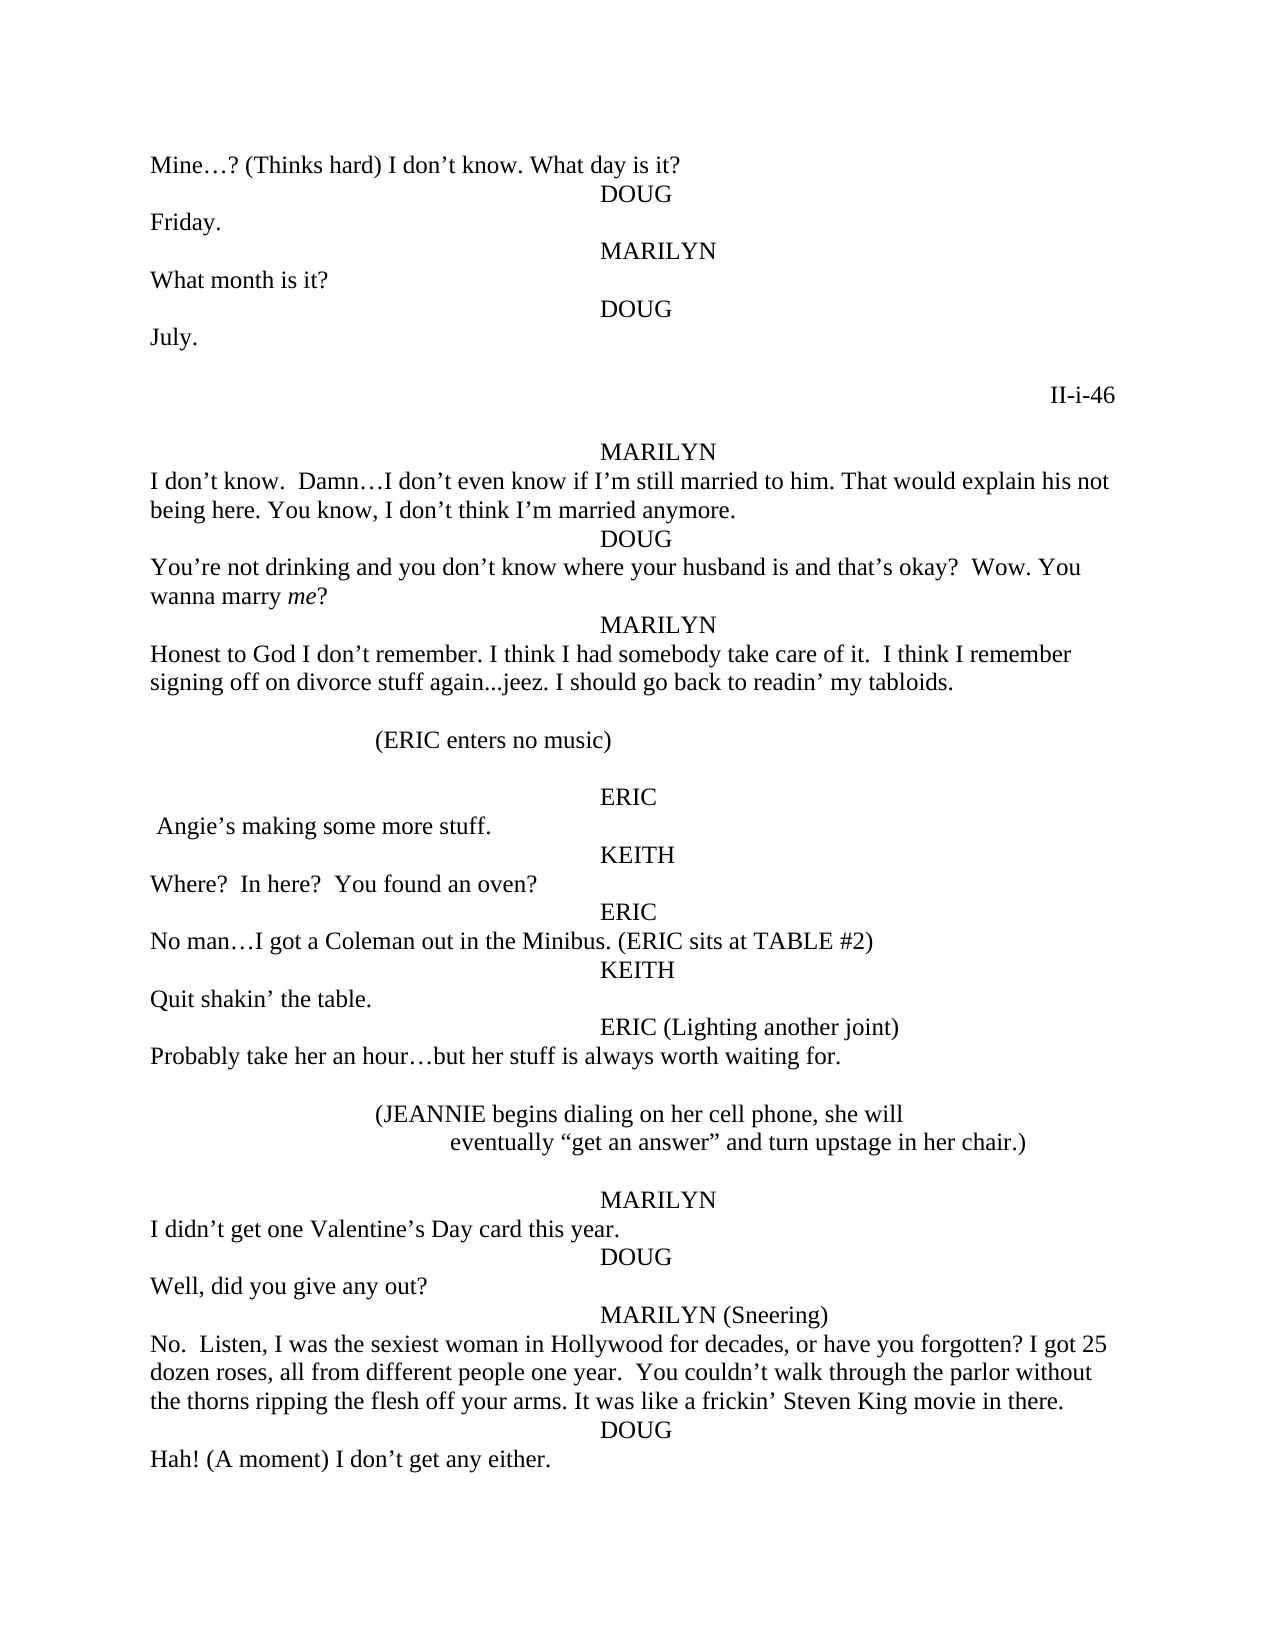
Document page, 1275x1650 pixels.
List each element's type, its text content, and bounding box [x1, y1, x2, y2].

text DOUG [150, 1415, 1125, 1444]
text No. Listen, I was the sexiest woman in Hollywood for decades, or have you forgotten? I got 25 dozen roses, all from different people one year. You couldn’t walk through the parlor without the thorns ripping the flesh off your arms. It was like a frickin’ Steven King movie in there. [150, 1329, 1125, 1415]
text Probably take her an hour…but her stuff is always worth waiting for. [150, 1041, 1125, 1070]
text July. [150, 322, 1125, 351]
text ERIC [150, 897, 1125, 926]
text Well, did you give any out? [150, 1271, 1125, 1300]
text Angie’s making some more stuff. [150, 811, 1125, 840]
text I don’t know. Damn…I don’t even know if I’m still married to him. That would explain his not being here. You know, I don’t think I’m married anymore. [150, 466, 1125, 524]
text MARILYN [150, 1185, 1125, 1214]
text MARILYN [150, 610, 1125, 639]
text ERIC (Lighting another joint) [150, 1012, 1125, 1041]
text KEITH [150, 840, 1125, 869]
text Friday. [150, 207, 1125, 236]
text KEITH [150, 955, 1125, 984]
text Quit shakin’ the table. [150, 984, 1125, 1012]
text DOUG [150, 1242, 1125, 1271]
text I didn’t get one Valentine’s Day card this year. [150, 1214, 1125, 1242]
text ERIC [150, 782, 1125, 811]
text (JEANNIE begins dialing on her cell phone, she will eventually “get an answer” and turn upstage in her chair.) [150, 1099, 1125, 1156]
text Honest to God I don’t remember. I think I had somebody take care of it. I think I remember signing off on divorce stuff again...jeez. I should go back to readin’ my tabloids. [150, 639, 1125, 696]
text II-i-46 [975, 380, 1125, 437]
text Mine…? (Thinks hard) I don’t know. What day is it? [150, 150, 1125, 179]
text Where? In here? You found an oven? [150, 869, 1125, 897]
text Hah! (A moment) I don’t get any either. [150, 1444, 1125, 1472]
text MARILYN [150, 236, 1125, 265]
text MARILYN [150, 437, 1125, 466]
text DOUG [150, 294, 1125, 322]
text MARILYN (Sneering) [150, 1300, 1125, 1329]
text DOUG [150, 179, 1125, 207]
text (ERIC enters no music) [150, 725, 1125, 754]
text No man…I got a Coleman out in the Minibus. (ERIC sits at TABLE #2) [150, 926, 1125, 955]
text DOUG [150, 524, 1125, 552]
text You’re not drinking and you don’t know where your husband is and that’s okay? Wow. You wanna marry me? [150, 552, 1125, 610]
text What month is it? [150, 265, 1125, 294]
